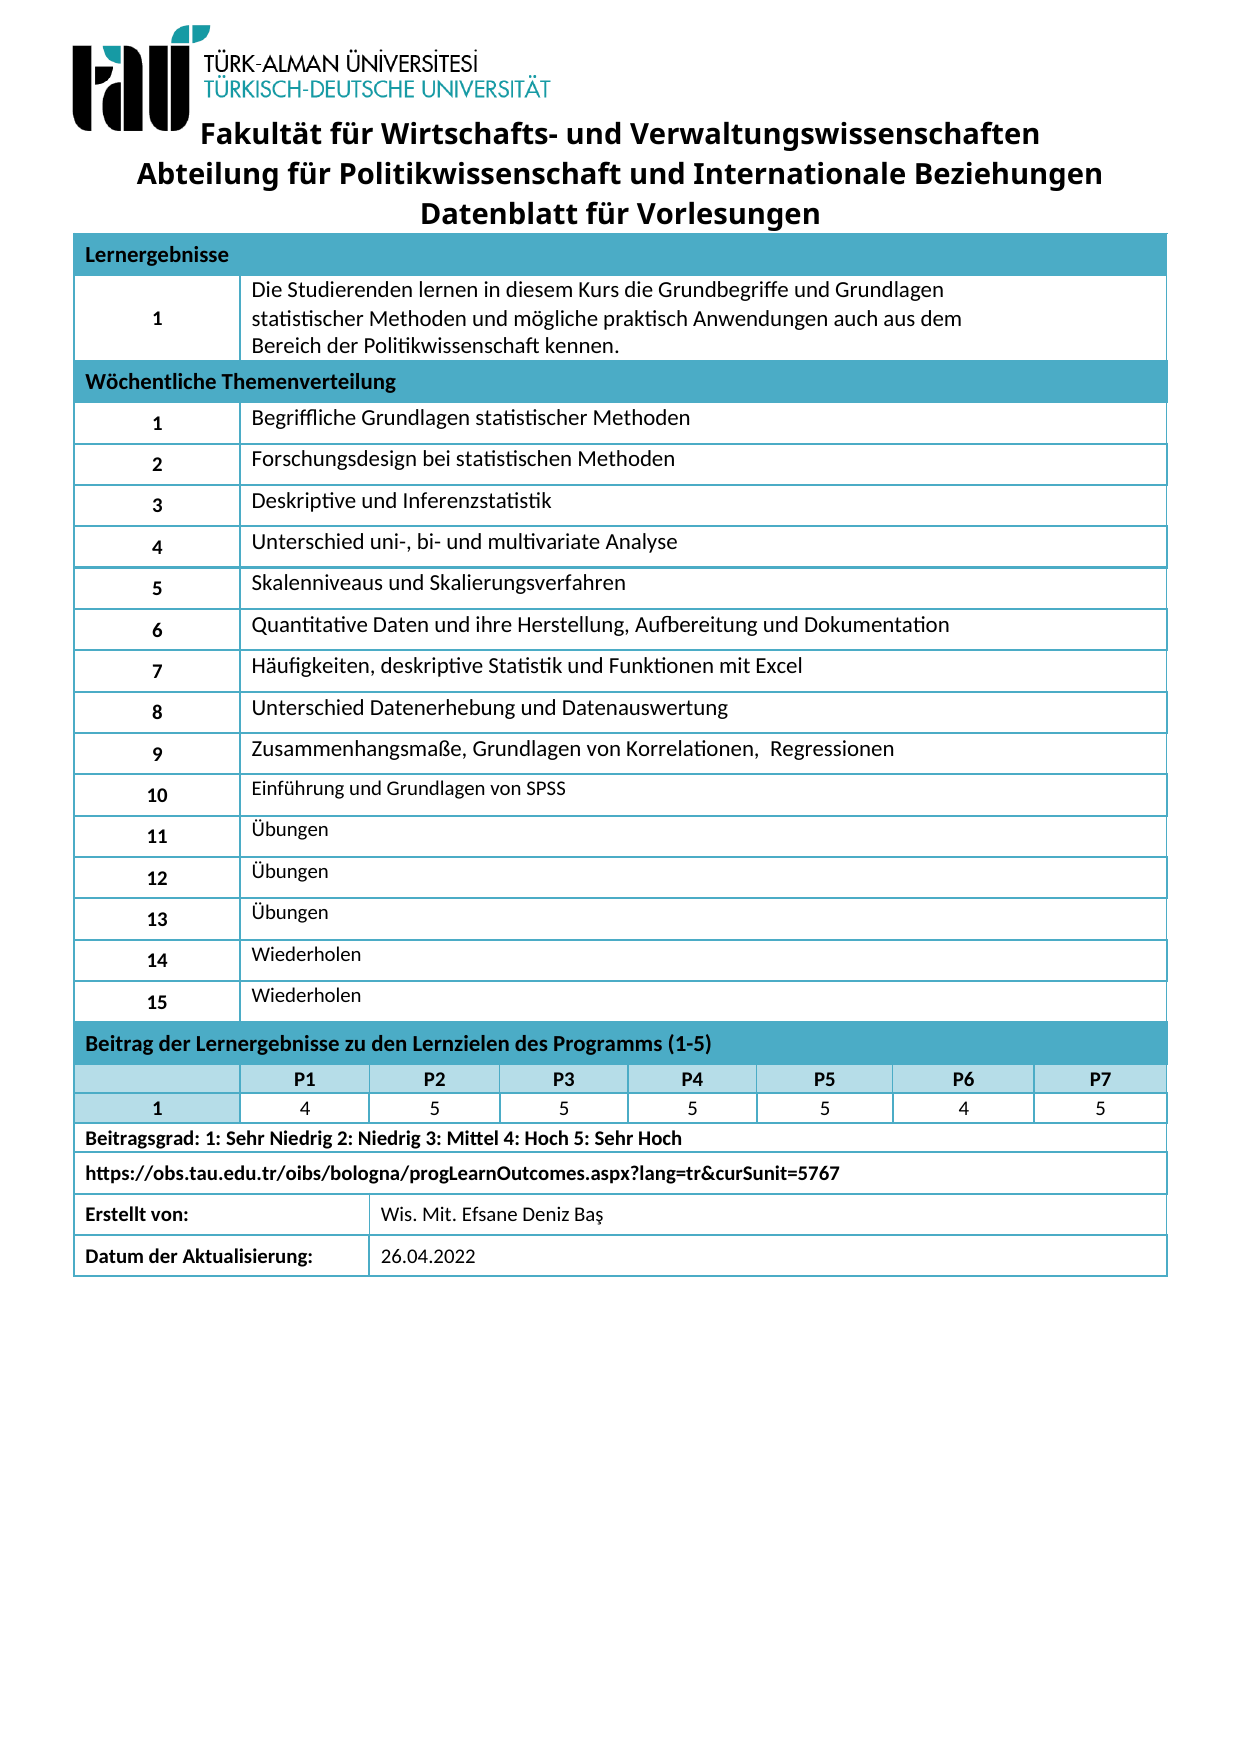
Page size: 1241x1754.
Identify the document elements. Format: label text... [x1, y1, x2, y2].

table_cell Unterschied Datenerhebung und Datenauswertung [241, 693, 1166, 732]
table_cell Wiederholen [241, 982, 1166, 1021]
table_cell Einführung und Grundlagen von SPSS [241, 775, 1166, 814]
table_cell 1 [75, 403, 239, 442]
picture [71, 22, 552, 134]
table_cell P4 [629, 1065, 756, 1092]
table_cell 13 [75, 899, 239, 939]
table_cell 11 [75, 817, 239, 856]
table_cell P7 [1035, 1065, 1166, 1092]
table_cell Forschungsdesign bei statistischen Methoden [241, 445, 1166, 484]
table_cell 5 [1035, 1094, 1166, 1122]
table_cell 5 [758, 1094, 892, 1122]
table_cell 26.04.2022 [370, 1236, 1166, 1275]
table_cell Skalenniveaus und Skalierungsverfahren [241, 569, 1166, 608]
table_cell 3 [75, 486, 239, 525]
table_cell 9 [75, 734, 239, 773]
table_cell Zusammenhangsmaße, Grundlagen von Korrelationen, Regressionen [241, 734, 1166, 773]
table_cell Beitrag der Lernergebnisse zu den Lernzielen des Programms (1-5) [75, 1024, 1166, 1063]
table_cell [75, 1065, 239, 1092]
table_cell 1 [75, 1094, 239, 1122]
table_cell Wis. Mit. Efsane Deniz Baş [370, 1195, 1166, 1234]
table_cell 6 [75, 610, 239, 649]
table_cell Datum der Aktualisierung: [75, 1236, 368, 1275]
table_cell P1 [241, 1065, 369, 1092]
table_cell P5 [757, 1065, 892, 1092]
table_cell Unterschied uni-, bi- und multivariate Analyse [241, 527, 1166, 566]
table_cell 5 [75, 569, 239, 608]
table_cell Übungen [241, 899, 1166, 939]
table_cell Übungen [241, 858, 1166, 897]
table_cell Begriffliche Grundlagen statistischer Methoden [241, 403, 1166, 442]
table_cell 5 [370, 1094, 499, 1122]
table_cell Übungen [241, 817, 1166, 856]
table_cell Quantitative Daten und ihre Herstellung, Aufbereitung und Dokumentation [241, 610, 1166, 649]
table_cell 12 [75, 858, 239, 897]
table_cell Beitragsgrad: 1: Sehr Niedrig 2: Niedrig 3: Mittel 4: Hoch 5: Sehr Hoch [75, 1124, 1166, 1151]
table_cell 7 [75, 651, 239, 691]
table_cell https://obs.tau.edu.tr/oibs/bologna/progLearnOutcomes.aspx?lang=tr&curSunit=5767 [75, 1153, 1166, 1192]
table_cell Wöchentliche Themenverteilung [75, 362, 1166, 401]
table_cell P6 [893, 1065, 1033, 1092]
table_cell 10 [75, 775, 239, 814]
table_cell 14 [75, 941, 239, 980]
table_cell Häufigkeiten, deskriptive Statistik und Funktionen mit Excel [241, 651, 1166, 691]
table_cell 4 [241, 1094, 368, 1122]
table_cell 2 [75, 445, 239, 484]
table_cell Deskriptive und Inferenzstatistik [241, 486, 1166, 525]
table_cell Erstellt von: [75, 1195, 369, 1234]
table_cell P3 [500, 1065, 627, 1092]
table_cell Die Studierenden lernen in diesem Kurs die Grundbegriffe und Grundlagen statistischer Methoden und mögliche praktisch Anwendungen auch aus dem Bereich der Politikwissenschaft kennen. [241, 276, 1166, 360]
table_cell P2 [370, 1065, 499, 1092]
table_cell 15 [75, 982, 239, 1021]
table_cell Lernergebnisse [75, 234, 1166, 274]
table_cell 4 [75, 527, 239, 566]
table_cell 8 [75, 693, 239, 732]
table_cell 1 [75, 276, 239, 360]
table_cell 4 [894, 1094, 1033, 1122]
table_cell Wiederholen [241, 941, 1166, 980]
table_cell 5 [501, 1094, 627, 1122]
table_cell 5 [629, 1094, 756, 1122]
